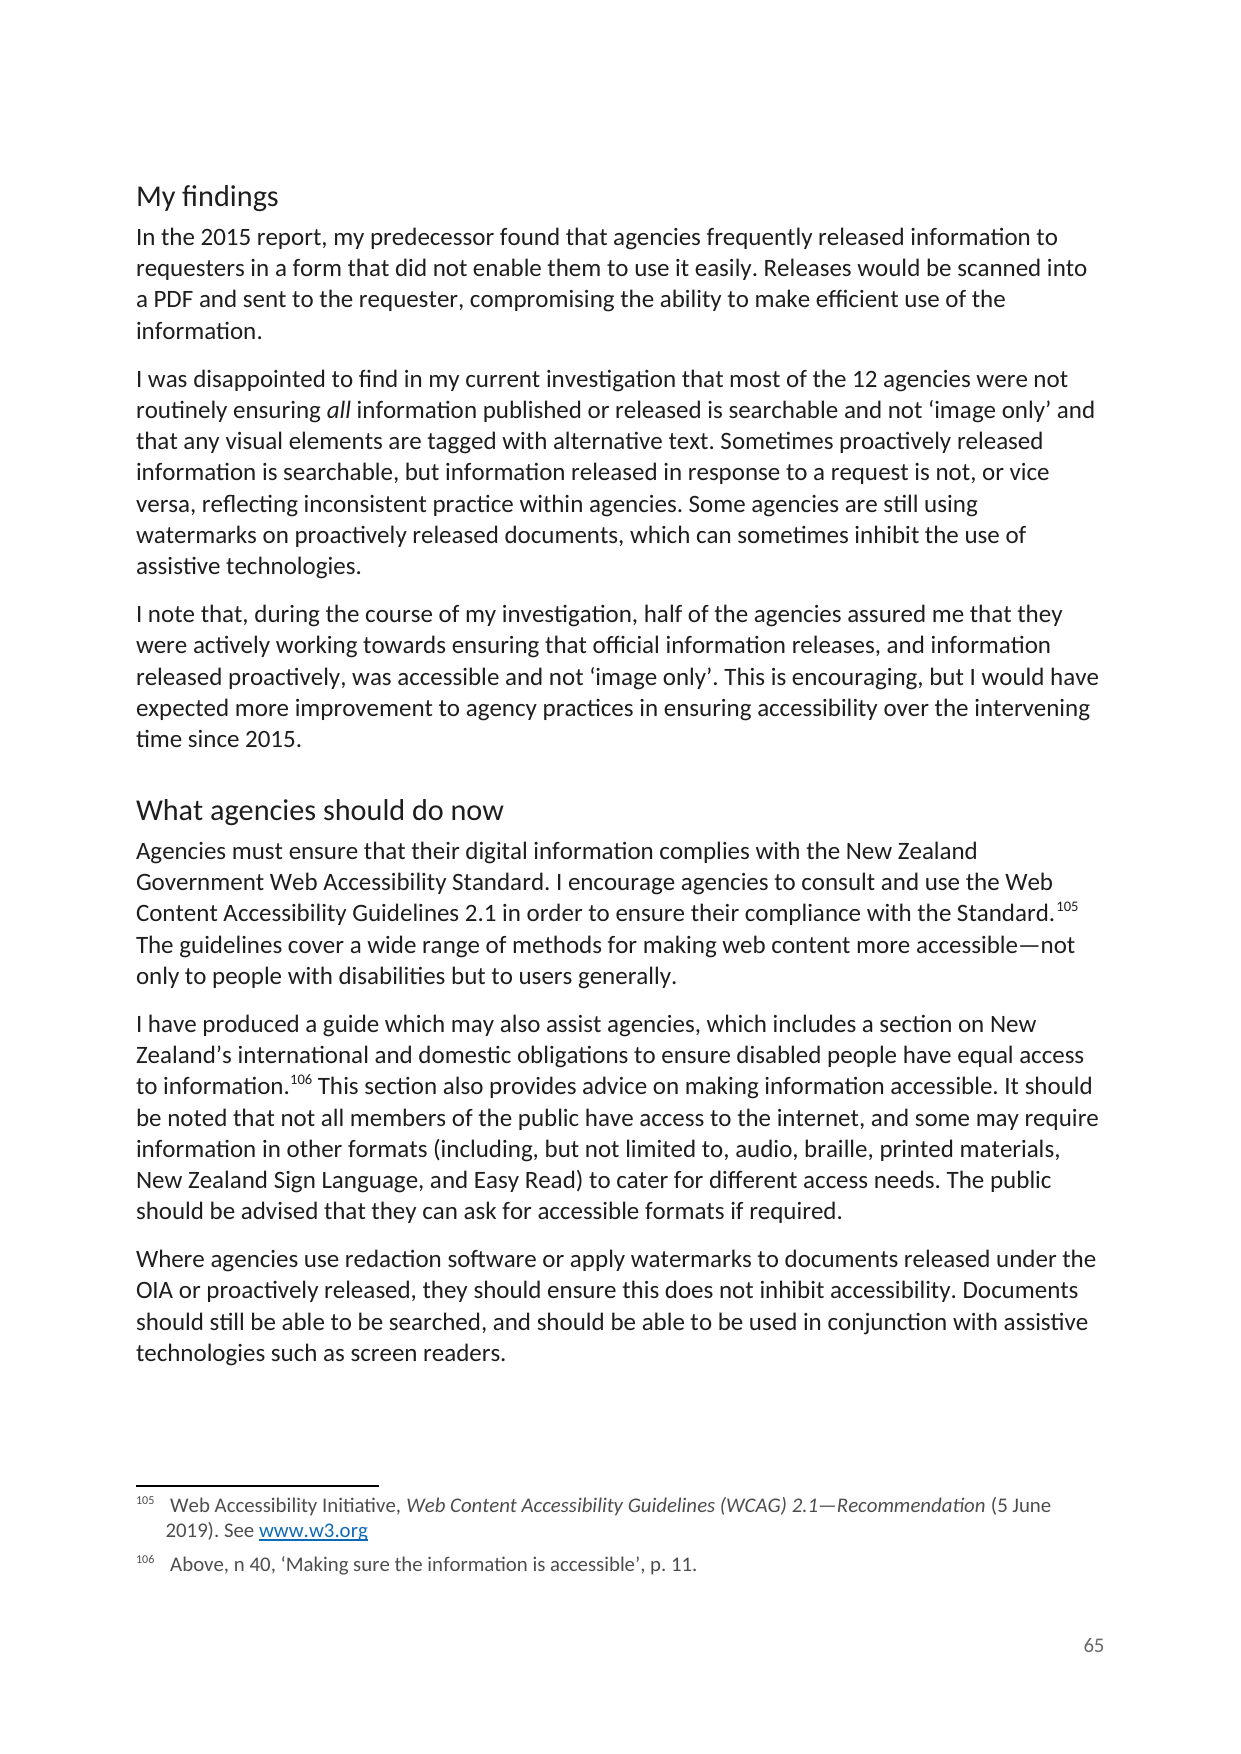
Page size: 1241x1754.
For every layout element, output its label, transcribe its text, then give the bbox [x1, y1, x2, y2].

subtitle My findings [136, 177, 1104, 214]
text I note that, during the course of my investigation, half of the agencies assured me that they were actively working towards ensuring that official information releases, and information released proactively, was accessible and not ‘image only’. This is encouraging, but I would have expected more improvement to agency practices in ensuring accessibility over the intervening time since 2015. [136, 597, 1104, 754]
subtitle What agencies should do now [136, 791, 1104, 828]
text I was disappointed to find in my current investigation that most of the 12 agencies were not routinely ensuring all information published or released is searchable and not ‘image only’ and that any visual elements are tagged with alternative text. Sometimes proactively released information is searchable, but information released in response to a request is not, or vice versa, reflecting inconsistent practice within agencies. Some agencies are still using watermarks on proactively released documents, which can sometimes inhibit the use of assistive technologies. [136, 362, 1104, 581]
text I have produced a guide which may also assist agencies, which includes a section on New Zealand’s international and domestic obligations to ensure disabled people have equal access to information. This section also provides advice on making information accessible. It should be noted that not all members of the public have access to the internet, and some may require information in other formats (including, but not limited to, audio, braille, printed materials, New Zealand Sign Language, and Easy Read) to cater for different access needs. The public should be advised that they can ask for accessible formats if required. [136, 1007, 1104, 1226]
text Agencies must ensure that their digital information complies with the New Zealand Government Web Accessibility Standard. I encourage agencies to consult and use the Web Content Accessibility Guidelines 2.1 in order to ensure their compliance with the Standard. The guidelines cover a wide range of methods for making web content more accessible—not only to people with disabilities but to users generally. [136, 834, 1104, 991]
text Where agencies use redaction software or apply watermarks to documents released under the OIA or proactively released, they should ensure this does not inhibit accessibility. Documents should still be able to be searched, and should be able to be used in conjunction with assistive technologies such as screen readers. [136, 1243, 1104, 1368]
text In the 2015 report, my predecessor found that agencies frequently released information to requesters in a form that did not enable them to use it easily. Releases would be scanned into a PDF and sent to the requester, compromising the ability to make efficient use of the information. [136, 220, 1104, 345]
